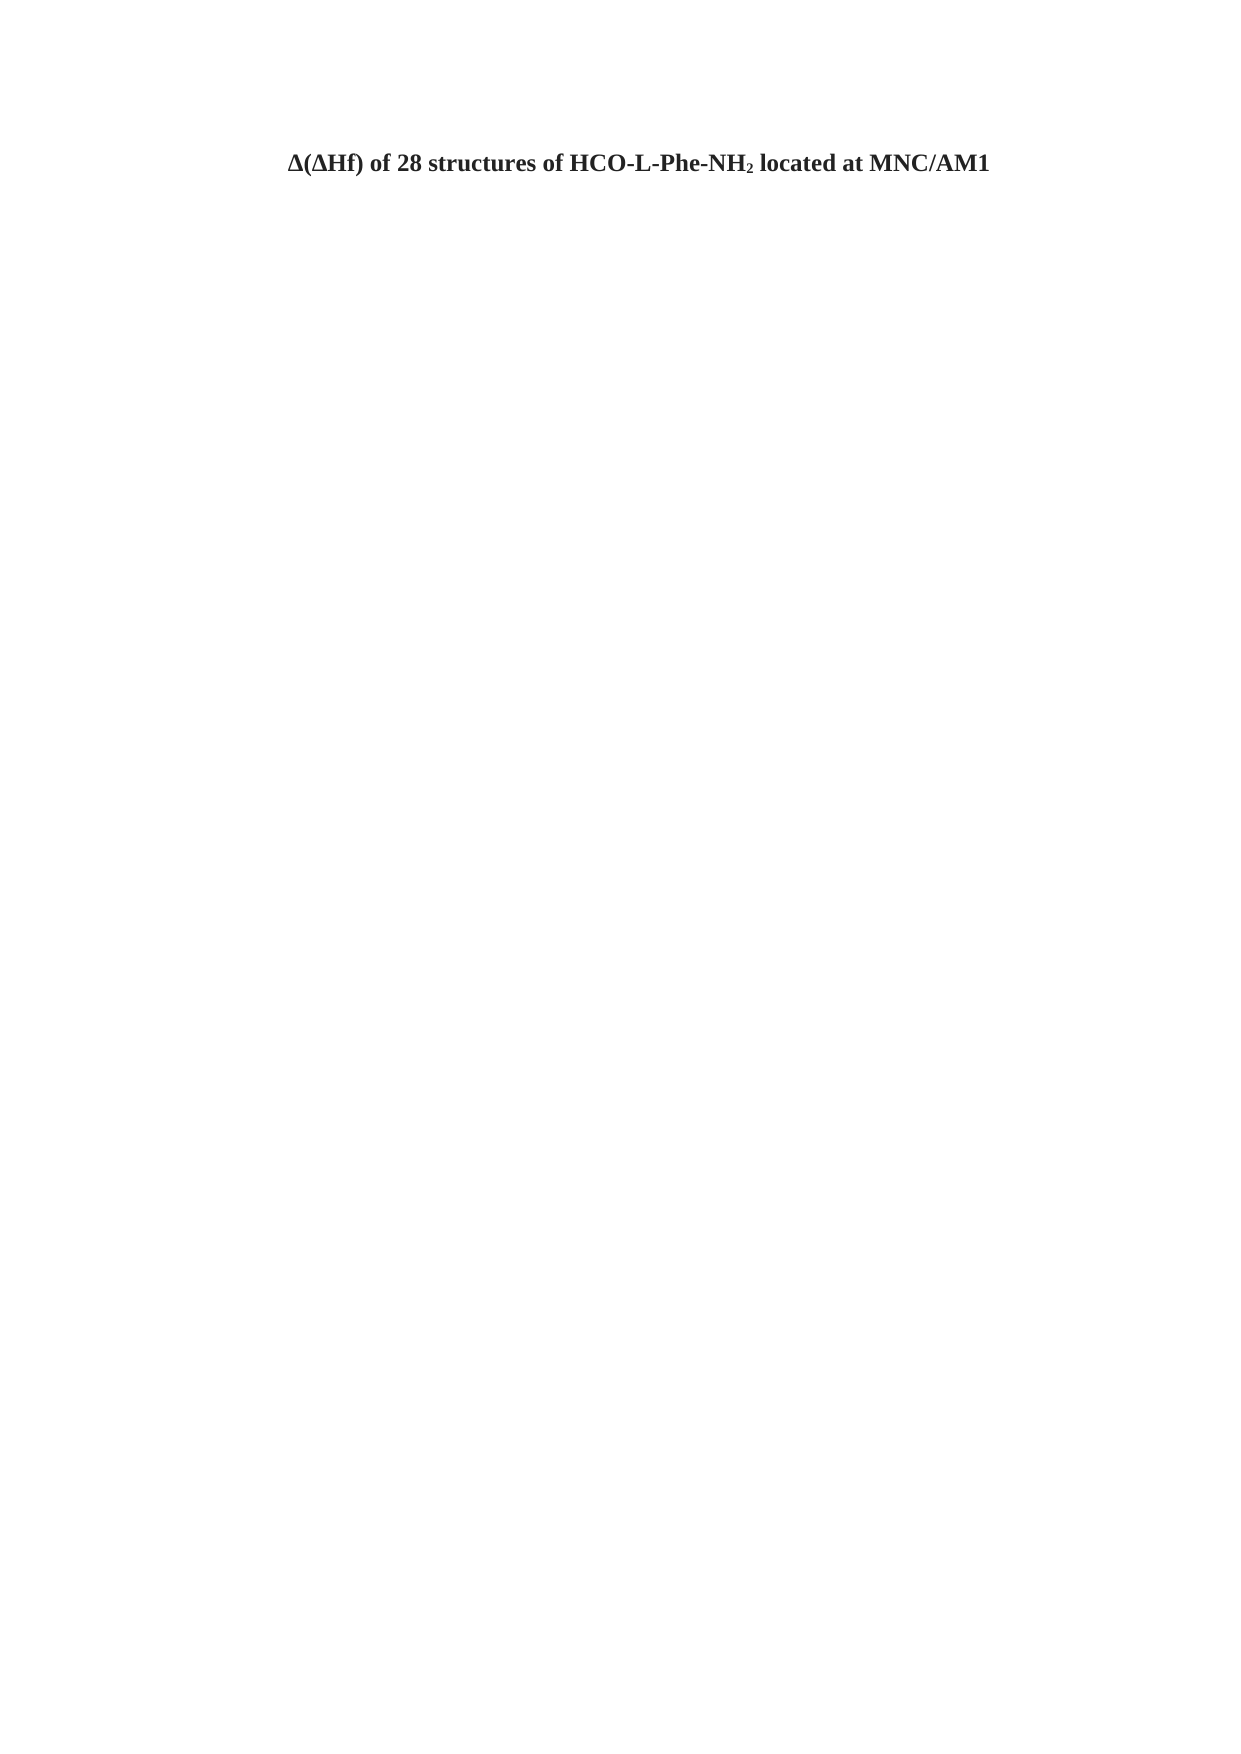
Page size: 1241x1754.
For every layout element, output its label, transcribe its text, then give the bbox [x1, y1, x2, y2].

list Δ(ΔHf) of 28 structures of HCO-L-Phe-NH2 located at MNC/AM1 [185, 148, 1093, 176]
